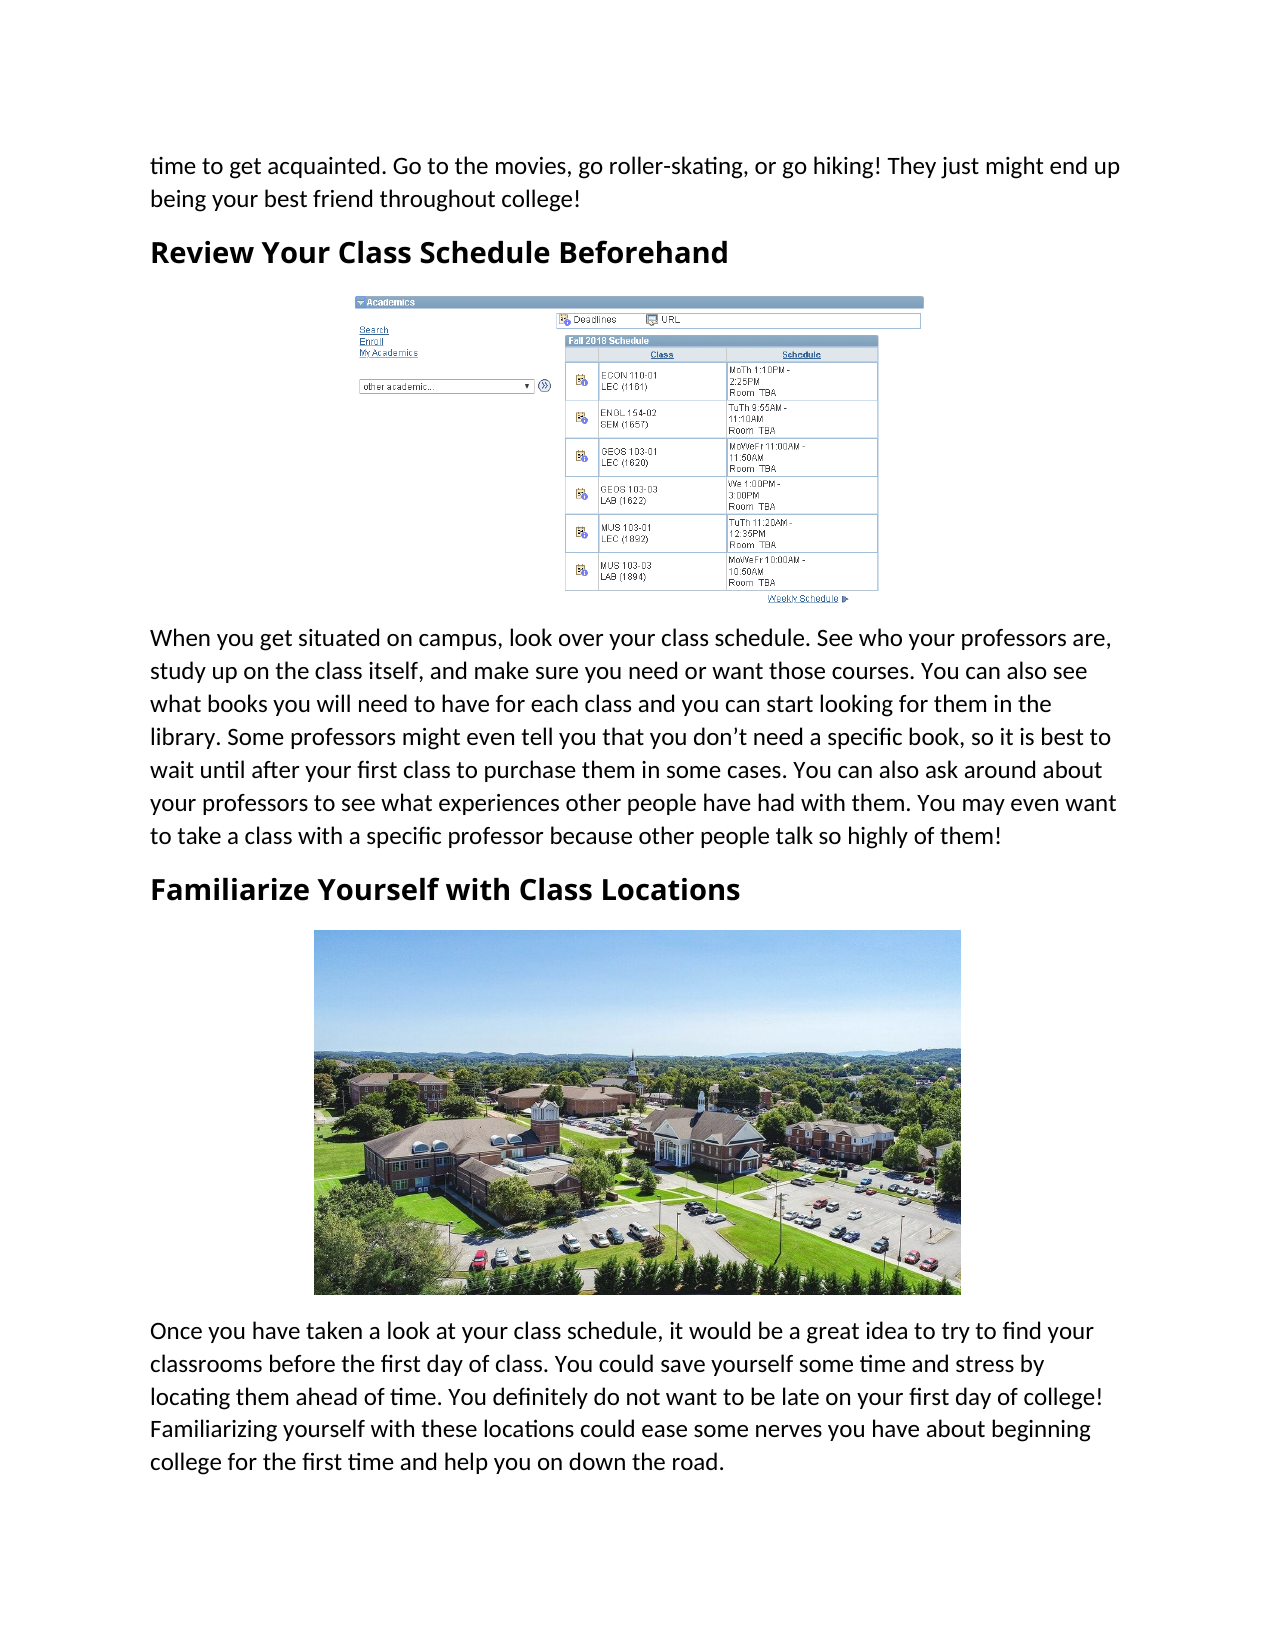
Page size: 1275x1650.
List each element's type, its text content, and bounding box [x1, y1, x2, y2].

text Familiarize Yourself with Class Locations [150, 870, 1125, 909]
text Once you have taken a look at your class schedule, it would be a great idea to try to find your classrooms before the first day of class. You could save yourself some time and stress by locating them ahead of time. You definitely do not want to be late on your first day of college! Familiarizing yourself with these locations could ease some nerves you have about beginning college for the first time and help you on down the road. [150, 1315, 1125, 1477]
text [150, 150, 1125, 213]
text Review Your Class Schedule Beforehand [150, 232, 1125, 272]
picture [350, 293, 925, 609]
picture [314, 930, 961, 1295]
text When you get situated on campus, look over your class schedule. See who your professors are, study up on the class itself, and make sure you need or want those courses. You can also see what books you will need to have for each class and you can start looking for them in the library. Some professors might even tell you that you don’t need a specific book, so it is best to wait until after your first class to purchase them in some cases. You can also ask around about your professors to see what experiences other people have had with them. You may even want to take a class with a specific professor because other people talk so highly of them! [150, 623, 1125, 851]
